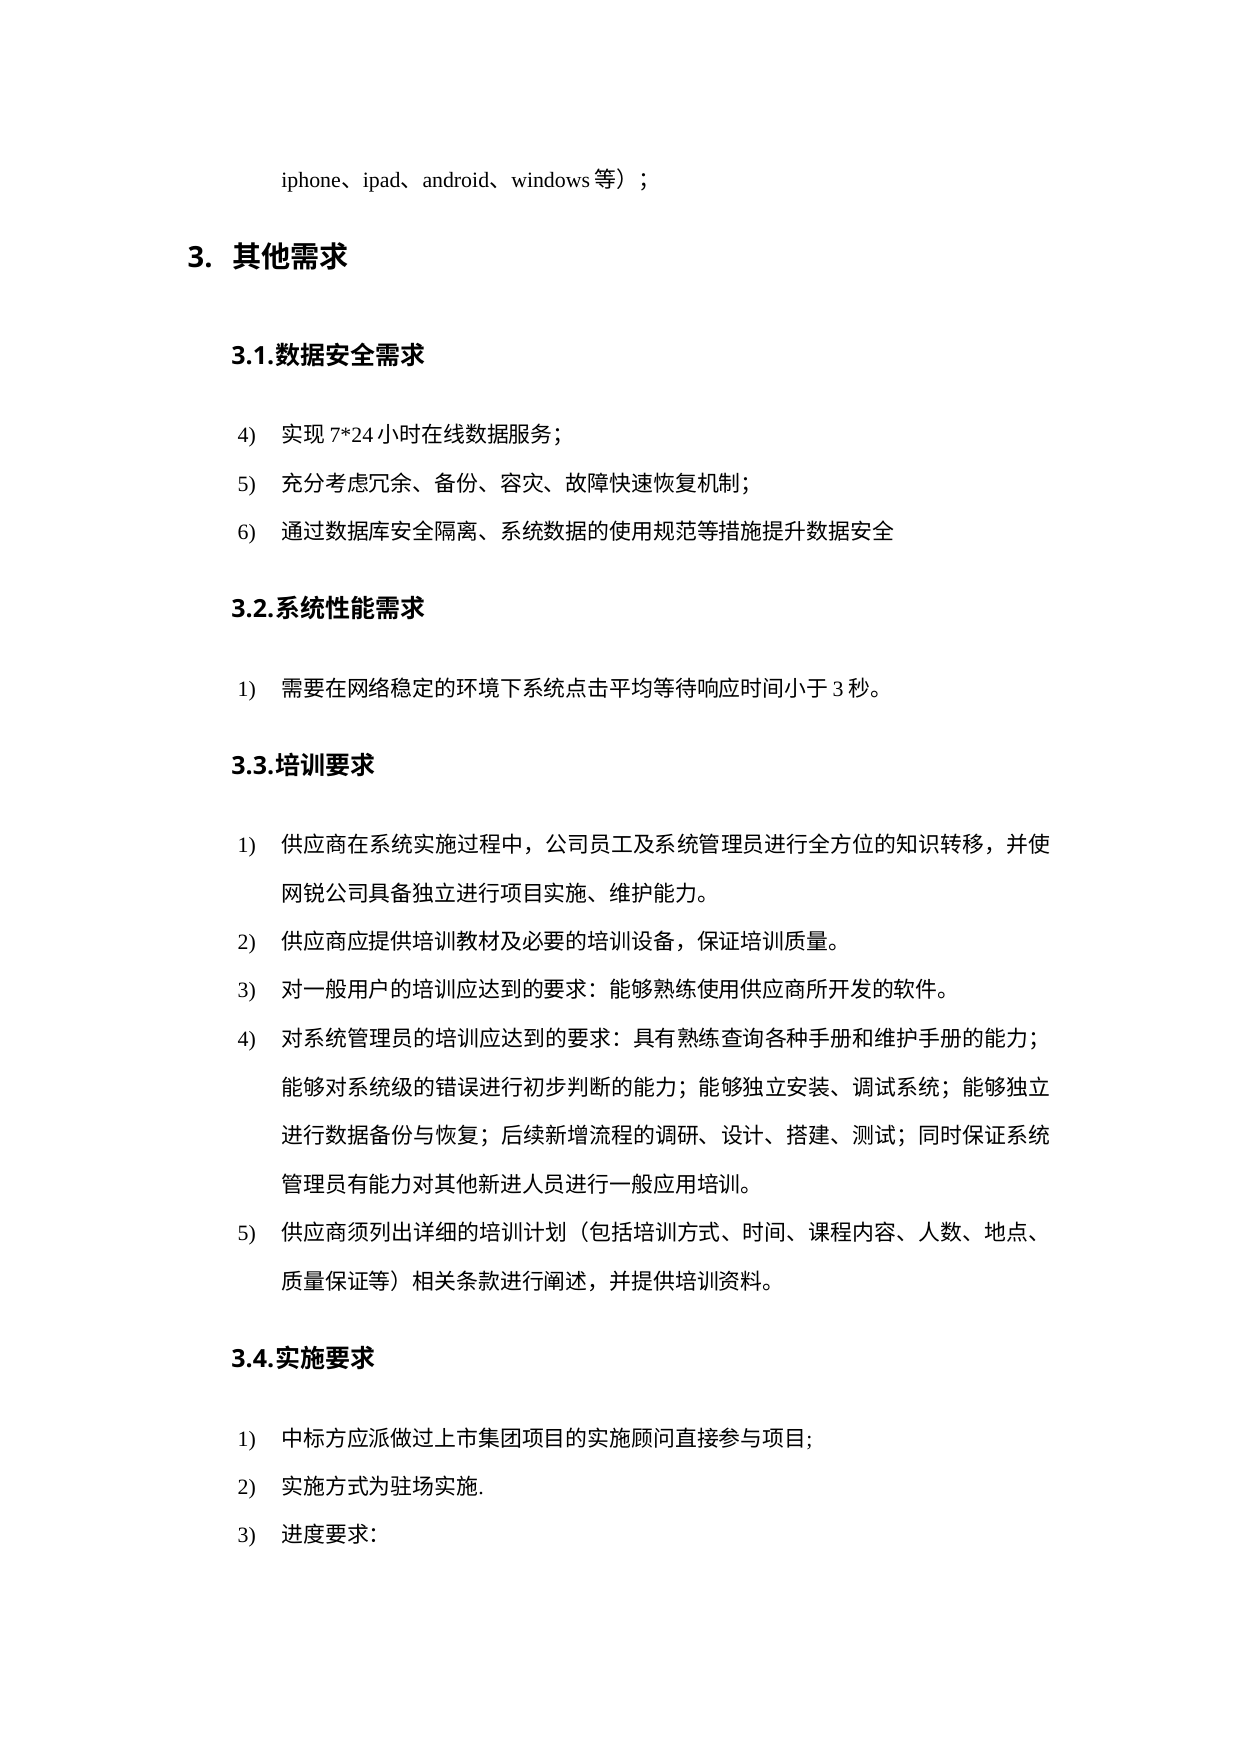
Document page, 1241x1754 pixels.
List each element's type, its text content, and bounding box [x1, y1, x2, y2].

subtitle 培训要求 [231, 731, 1053, 796]
list 实现7*24小时在线数据服务； [237, 417, 1053, 449]
list 充分考虑冗余、备份、容灾、故障快速恢复机制； [237, 465, 1053, 498]
list 供应商须列出详细的培训计划（包括培训方式、时间、课程内容、人数、地点、质量保证等）相关条款进行阐述，并提供培训资料。 [237, 1215, 1053, 1296]
subtitle 其他需求 [187, 223, 1053, 288]
list 供应商应提供培训教材及必要的培训设备，保证培训质量。 [237, 924, 1053, 956]
list 通过数据库安全隔离、系统数据的使用规范等措施提升数据安全 [237, 514, 1053, 546]
list 中标方应派做过上市集团项目的实施顾问直接参与项目; [237, 1420, 1053, 1453]
subtitle 实施要求 [231, 1324, 1053, 1389]
subtitle 数据安全需求 [231, 321, 1053, 386]
list 对系统管理员的培训应达到的要求：具有熟练查询各种手册和维护手册的能力；能够对系统级的错误进行初步判断的能力；能够独立安装、调试系统；能够独立进行数据备份与恢复；后续新增流程的调研、设计、搭建、测试；同时保证系统管理员有能力对其他新进人员进行一般应用培训。 [237, 1020, 1053, 1199]
list 实施方式为驻场实施. [237, 1468, 1053, 1501]
subtitle 系统性能需求 [231, 574, 1053, 639]
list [237, 162, 1053, 194]
list 对一般用户的培训应达到的要求：能够熟练使用供应商所开发的软件。 [237, 972, 1053, 1004]
list 供应商在系统实施过程中，公司员工及系统管理员进行全方位的知识转移，并使网锐公司具备独立进行项目实施、维护能力。 [237, 827, 1053, 908]
list 需要在网络稳定的环境下系统点击平均等待响应时间小于3秒。 [237, 670, 1053, 703]
list 进度要求： [237, 1517, 1053, 1549]
